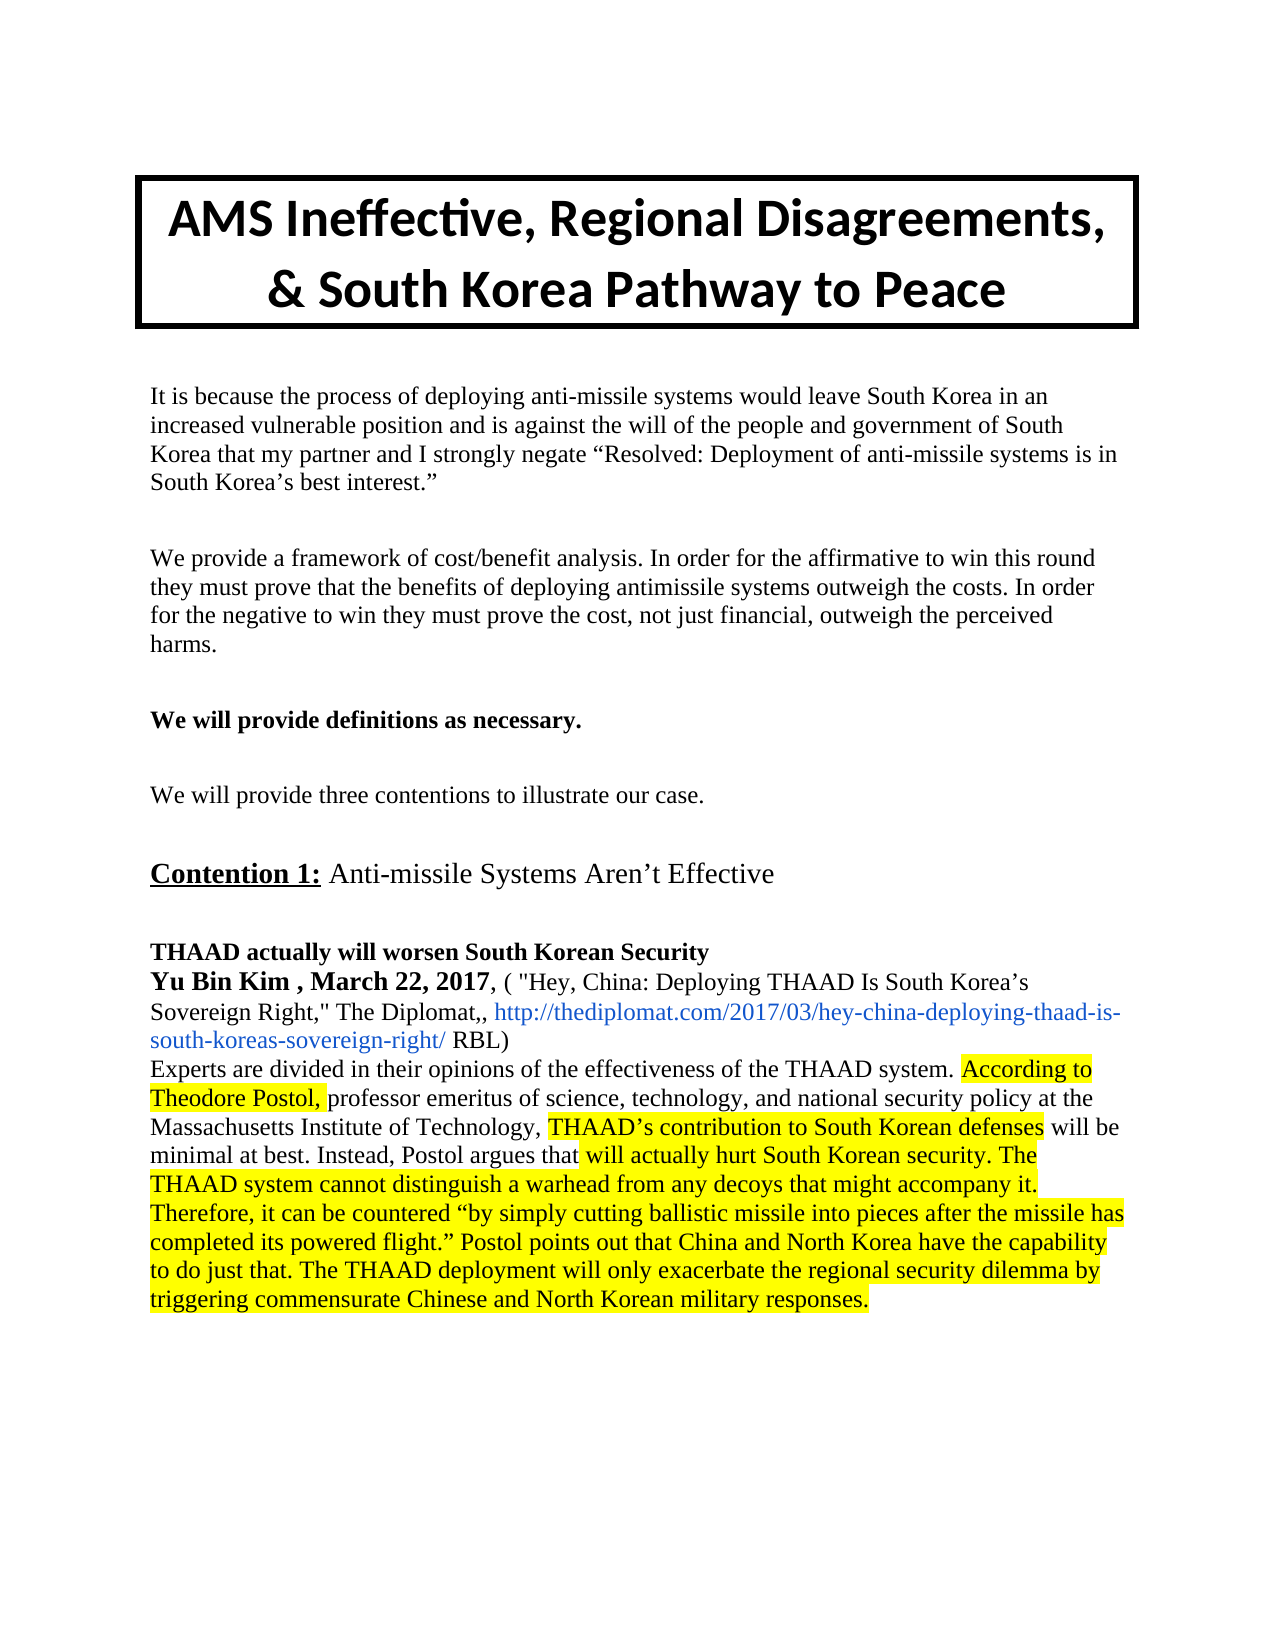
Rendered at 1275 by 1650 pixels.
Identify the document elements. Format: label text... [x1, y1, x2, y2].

text We provide a framework of cost/benefit analysis. In order for the affirmative to win this round they must prove that the benefits of deploying antimissile systems outweigh the costs. In order for the negative to win they must prove the cost, not just financial, outweigh the perceived harms. [150, 543, 1125, 658]
text Experts are divided in their opinions of the effectiveness of the THAAD system. According to Theodore Postol, professor emeritus of science, technology, and national security policy at the Massachusetts Institute of Technology, THAAD’s contribution to South Korean defenses will be minimal at best. Instead, Postol argues that will actually hurt South Korean security. The THAAD system cannot distinguish a warhead from any decoys that might accompany it. Therefore, it can be countered “by simply cutting ballistic missile into pieces after the missile has completed its powered flight.” Postol points out that China and North Korea have the capability to do just that. The THAAD deployment will only exacerbate the regional security dilemma by triggering commensurate Chinese and North Korean military responses. [150, 1054, 1125, 1313]
subtitle AMS Ineffective, Regional Disagreements, & South Korea Pathway to Peace [142, 181, 1133, 323]
text It is because the process of deploying anti-missile systems would leave South Korea in an increased vulnerable position and is against the will of the people and government of South Korea that my partner and I strongly negate “Resolved: Deployment of anti-missile systems is in South Korea’s best interest.” [150, 381, 1125, 496]
text We will provide three contentions to illustrate our case. [150, 781, 1125, 809]
text THAAD actually will worsen South Korean Security [150, 937, 1125, 965]
text Yu Bin Kim , March 22, 2017, ( "Hey, China: Deploying THAAD Is South Korea’s Sovereign Right," The Diplomat,, http://thediplomat.com/2017/03/hey-china-deploying-thaad-is-south-koreas-sovereign-right/ RBL) [150, 965, 1125, 1054]
text Contention 1: Anti-missile Systems Aren’t Effective [150, 856, 1125, 890]
text We will provide definitions as necessary. [150, 705, 1125, 734]
